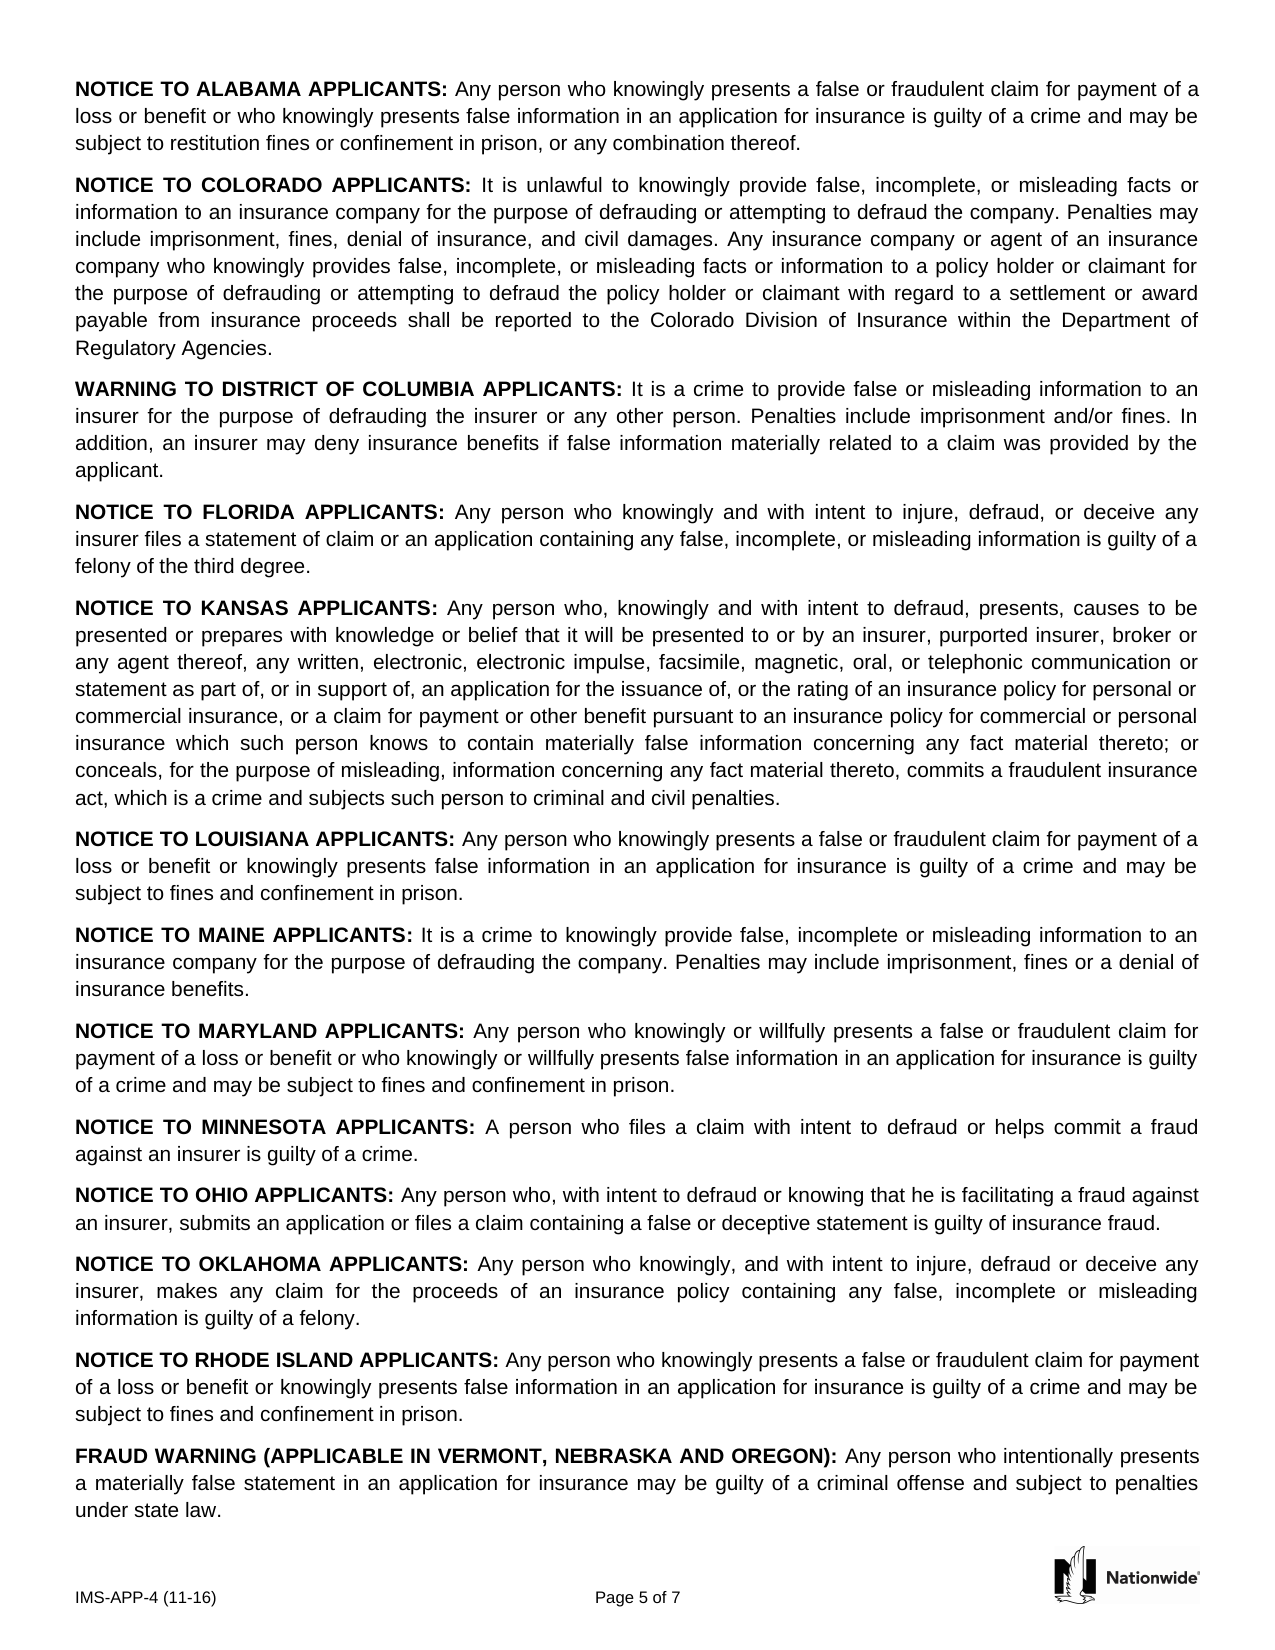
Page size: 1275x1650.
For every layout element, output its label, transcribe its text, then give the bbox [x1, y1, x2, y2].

text Notice To Applicants: It is a crime to knowingly provide false, incomplete or misleading information to an insurance company for the purpose of defrauding the company. Penalties may include imprisonment, fines or a denial of insurance benefits. [75, 921, 1200, 1002]
text NOTICE TO OKLAHOMA APPLICANTS: Any person who knowingly, and with intent to injure, defraud or deceive any insurer, makes any claim for the proceeds of an insurance policy containing any false, incomplete or misleading information is guilty of a felony. [75, 1250, 1200, 1331]
text NOTICE TO KANSAS APPLICANTS: Any person who, knowingly and with intent to defraud, presents, causes to be presented or prepares with knowledge or belief that it will be presented to or by an insurer, purported insurer, broker or any agent thereof, any written, electronic, electronic impulse, facsimile, magnetic, oral, or telephonic communication or statement as part of, or in support of, an application for the issuance of, or the rating of an insurance policy for personal or commercial insurance, or a claim for payment or other benefit pursuant to an insurance policy for commercial or personal insurance which such person knows to contain materially false information concerning any fact material thereto; or conceals, for the purpose of misleading, information concerning any fact material thereto, commits a fraudulent insurance act, which is a crime and subjects such person to criminal and civil penalties. [75, 594, 1200, 810]
text FRAUD WARNING (APPLICABLE IN VERMONT, NEBRASKA AND OREGON): Any person who intentionally presents a materially false statement in an application for insurance may be guilty of a criminal offense and subject to penalties under state law. [75, 1442, 1200, 1523]
text WARNING TO DISTRICT OF COLUMBIA APPLICANTS: It is a crime to provide false or misleading information to an insurer for the purpose of defrauding the insurer or any other person. Penalties include imprisonment and/or fines. In addition, an insurer may deny insurance benefits if false information materially related to a claim was provided by the applicant. [75, 375, 1200, 483]
text NOTICE TO COLORADO APPLICANTS: It is unlawful to knowingly provide false, incomplete, or misleading facts or information to an insurance company for the purpose of defrauding or attempting to defraud the company. Penalties may include imprisonment, fines, denial of insurance, and civil damages. Any insurance company or agent of an insurance company who knowingly provides false, incomplete, or misleading facts or information to a policy holder or claimant for the purpose of defrauding or attempting to defraud the policy holder or claimant with regard to a settlement or award payable from insurance proceeds shall be reported to the Colorado Division of Insurance within the Department of Regulatory Agencies. [75, 171, 1200, 360]
text Notice To Florida Applicants: Any person who knowingly and with intent to injure, defraud, or deceive any insurer files a statement of claim or an application containing any false, incomplete, or misleading information is guilty of a felony of the third degree. [75, 498, 1200, 579]
text NOTICE TO ALABAMA APPLICANTS: Any person who knowingly presents a false or fraudulent claim for payment of a loss or benefit or who knowingly presents false information in an application for insurance is guilty of a crime and may be subject to restitution fines or confinement in prison, or any combination thereof. [75, 75, 1200, 156]
text NOTICE TO OHIO APPLICANTS: Any person who, with intent to defraud or knowing that he is facilitating a fraud against an insurer, submits an application or files a claim containing a false or deceptive statement is guilty of insurance fraud. [75, 1181, 1200, 1235]
picture [1054, 1546, 1200, 1604]
text NOTICE TO MARYLAND APPLICANTS: Any person who knowingly or willfully presents a false or fraudulent claim for payment of a loss or benefit or who knowingly or willfully presents false information in an application for insurance is guilty of a crime and may be subject to fines and confinement in prison. [75, 1017, 1200, 1098]
text NOTICE TO LOUISIANA APPLICANTS: Any person who knowingly presents a false or fraudulent claim for payment of a loss or benefit or knowingly presents false information in an application for insurance is guilty of a crime and may be subject to fines and confinement in prison. [75, 825, 1200, 906]
text NOTICE TO RHODE ISLAND APPLICANTS: Any person who knowingly presents a false or fraudulent claim for payment of a loss or benefit or knowingly presents false information in an application for insurance is guilty of a crime and may be subject to fines and confinement in prison. [75, 1346, 1200, 1427]
text NOTICE TO MINNESOTA APPLICANTS: A person who files a claim with intent to defraud or helps commit a fraud against an insurer is guilty of a crime. [75, 1112, 1200, 1167]
